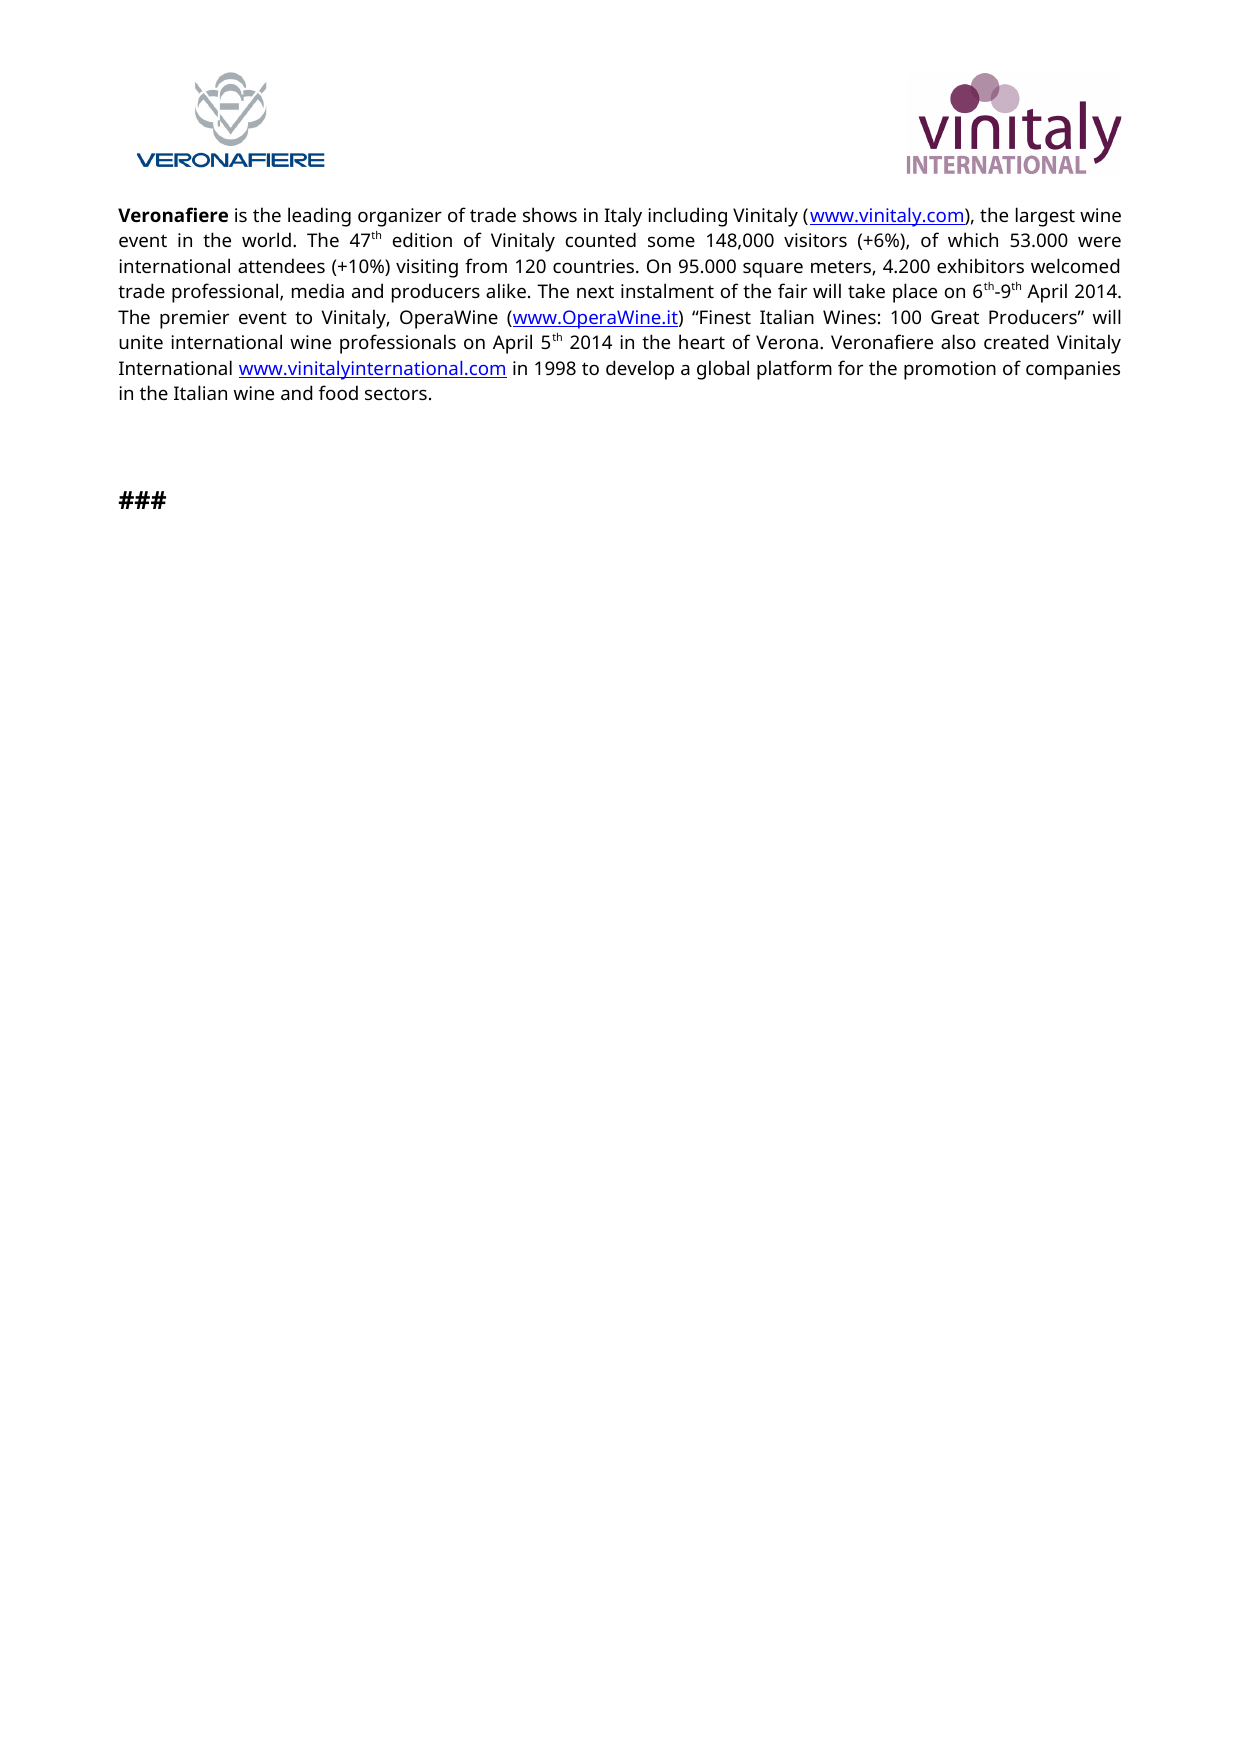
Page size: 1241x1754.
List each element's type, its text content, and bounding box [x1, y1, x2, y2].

picture [906, 73, 1122, 174]
text ### [118, 483, 1122, 517]
text Veronafiere is the leading organizer of trade shows in Italy including Vinitaly (www.vinitaly.com), the largest wine event in the world. The 47th edition of Vinitaly counted some 148,000 visitors (+6%), of which 53.000 were international attendees (+10%) visiting from 120 countries. On 95.000 square meters, 4.200 exhibitors welcomed trade professional, media and producers alike. The next instalment of the fair will take place on 6th-9th April 2014. The premier event to Vinitaly, OperaWine (www.OperaWine.it) “Finest Italian Wines: 100 Great Producers” will unite international wine professionals on April 5th 2014 in the heart of Verona. Veronafiere also created Vinitaly International www.vinitalyinternational.com in 1998 to develop a global platform for the promotion of companies in the Italian wine and food sectors. [118, 202, 1122, 406]
picture [136, 72, 325, 168]
